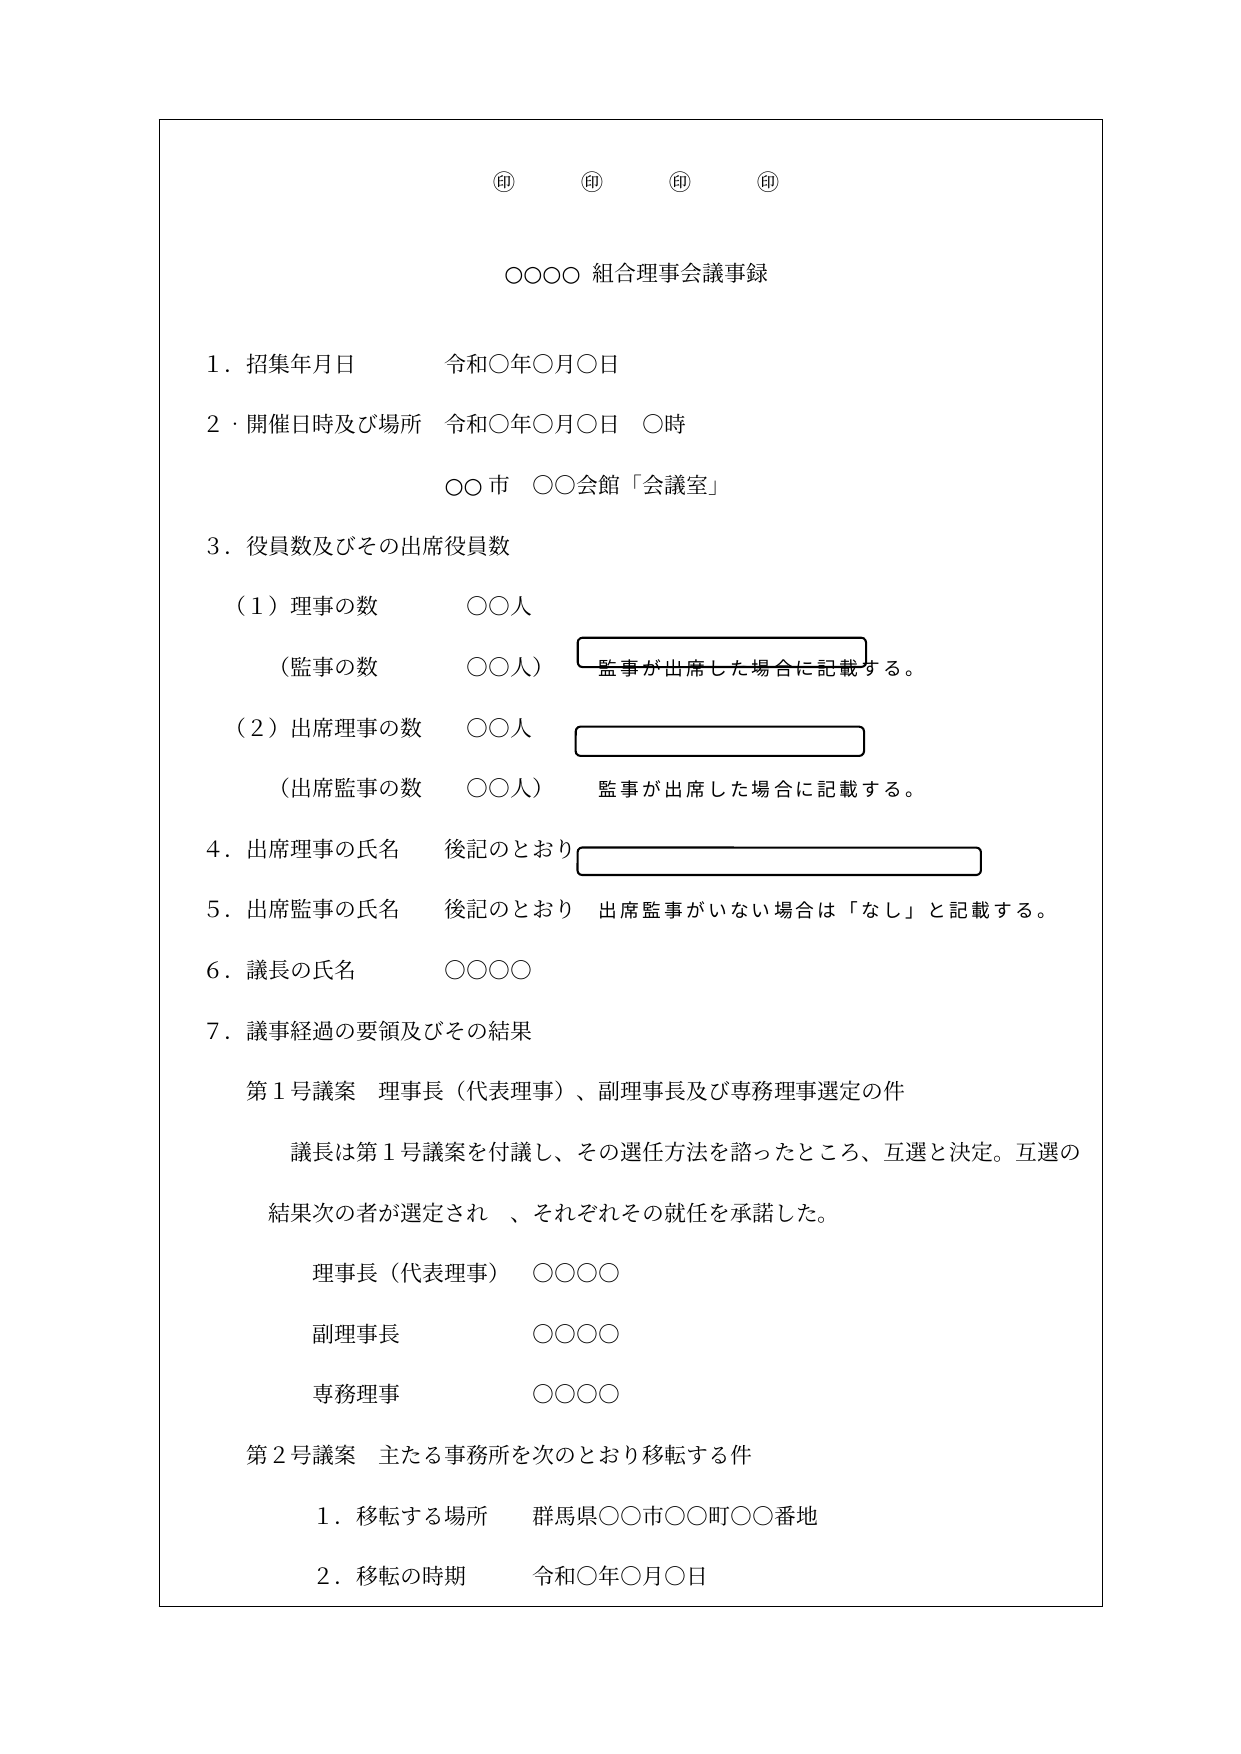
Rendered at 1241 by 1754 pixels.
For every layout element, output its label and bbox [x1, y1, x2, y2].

table_header [160, 120, 1102, 1606]
